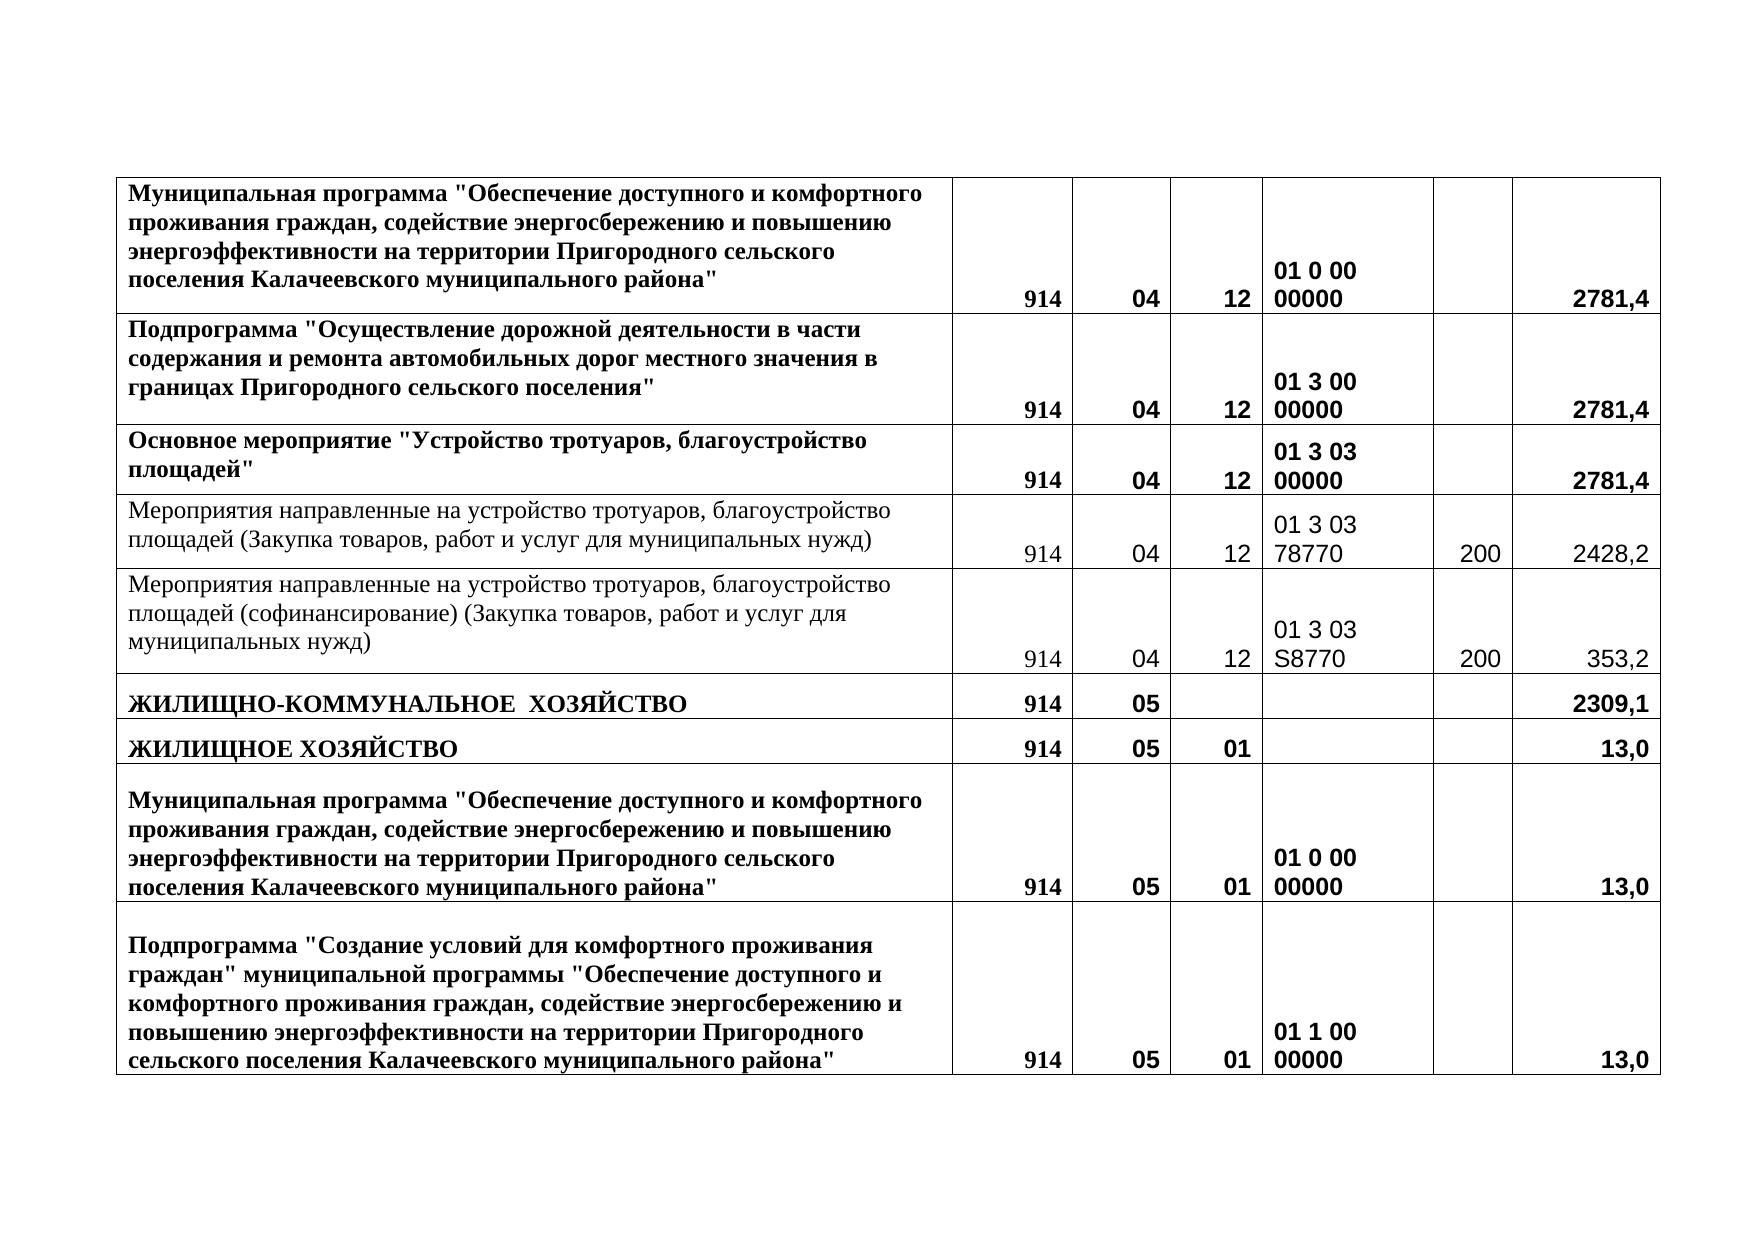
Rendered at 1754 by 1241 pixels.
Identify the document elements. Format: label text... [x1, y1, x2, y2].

table_cell 01 1 00 00000 [1263, 902, 1433, 1074]
table_cell 12 [1171, 425, 1262, 494]
table_cell 200 [1434, 495, 1512, 568]
table_cell 01 3 03 S8770 [1263, 569, 1433, 672]
table_cell 914 [953, 495, 1072, 568]
table_cell 12 [1171, 178, 1262, 313]
table_cell 914 [953, 902, 1072, 1074]
table_cell 01 3 00 00000 [1263, 314, 1433, 424]
table_cell 914 [953, 719, 1072, 763]
table_cell 13,0 [1513, 764, 1660, 901]
table_cell [1434, 674, 1512, 718]
table_cell 2309,1 [1513, 674, 1660, 718]
table_cell Мероприятия направленные на устройство тротуаров, благоустройство площадей (софинансирование) (Закупка товаров, работ и услуг для муниципальных нужд) [117, 569, 952, 672]
table_cell ЖИЛИЩНОЕ ХОЗЯЙСТВО [117, 719, 952, 763]
table_cell 2781,4 [1513, 178, 1660, 313]
table_cell 01 0 00 00000 [1263, 178, 1433, 313]
table_cell 04 [1073, 425, 1170, 494]
table_cell [1263, 719, 1433, 763]
table_cell [1171, 674, 1262, 718]
table_cell 01 [1171, 902, 1262, 1074]
table_cell 05 [1073, 764, 1170, 901]
table_cell 12 [1171, 314, 1262, 424]
table_cell 914 [953, 674, 1072, 718]
table_cell 353,2 [1513, 569, 1660, 672]
table_cell [1434, 314, 1512, 424]
table_cell Муниципальная программа "Обеспечение доступного и комфортного проживания граждан, содействие энергосбережению и повышению энергоэффективности на территории Пригородного сельского поселения Калачеевского муниципального района" [117, 764, 952, 901]
table_cell 914 [953, 425, 1072, 494]
table_cell 13,0 [1513, 719, 1660, 763]
table_cell 13,0 [1513, 902, 1660, 1074]
table_cell Основное мероприятие "Устройство тротуаров, благоустройство площадей" [117, 425, 952, 494]
table_cell [1434, 902, 1512, 1074]
table_cell 12 [1171, 495, 1262, 568]
table_cell 914 [953, 314, 1072, 424]
table_cell 200 [1434, 569, 1512, 672]
table_cell 12 [1171, 569, 1262, 672]
table_cell [1434, 764, 1512, 901]
table_cell 2781,4 [1513, 425, 1660, 494]
table_cell Подпрограмма "Создание условий для комфортного проживания граждан" муниципальной программы "Обеспечение доступного и комфортного проживания граждан, содействие энергосбережению и повышению энергоэффективности на территории Пригородного сельского поселения Калачеевского муниципального района" [117, 902, 952, 1074]
table_cell 2781,4 [1513, 314, 1660, 424]
table_cell Муниципальная программа "Обеспечение доступного и комфортного проживания граждан, содействие энергосбережению и повышению энергоэффективности на территории Пригородного сельского поселения Калачеевского муниципального района" [117, 178, 952, 313]
table_cell 05 [1073, 902, 1170, 1074]
table_cell 01 0 00 00000 [1263, 764, 1433, 901]
table_cell 04 [1073, 495, 1170, 568]
table_cell 01 3 03 00000 [1263, 425, 1433, 494]
table_cell 04 [1073, 569, 1170, 672]
table_cell [1434, 719, 1512, 763]
table_cell 914 [953, 569, 1072, 672]
table_cell 01 [1171, 719, 1262, 763]
table_cell 05 [1073, 719, 1170, 763]
table_cell 914 [953, 178, 1072, 313]
table_cell 04 [1073, 314, 1170, 424]
table_cell 05 [1073, 674, 1170, 718]
table_cell ЖИЛИЩНО-КОММУНАЛЬНОЕ ХОЗЯЙСТВО [117, 674, 952, 718]
table_cell 01 [1171, 764, 1262, 901]
table_cell Подпрограмма "Осуществление дорожной деятельности в части содержания и ремонта автомобильных дорог местного значения в границах Пригородного сельского поселения" [117, 314, 952, 424]
table_cell Мероприятия направленные на устройство тротуаров, благоустройство площадей (Закупка товаров, работ и услуг для муниципальных нужд) [117, 495, 952, 568]
table_cell 2428,2 [1513, 495, 1660, 568]
table_cell 04 [1073, 178, 1170, 313]
table_cell [1263, 674, 1433, 718]
table_cell [1434, 178, 1512, 313]
table_cell 01 3 03 78770 [1263, 495, 1433, 568]
table_cell 914 [953, 764, 1072, 901]
table_cell [1434, 425, 1512, 494]
